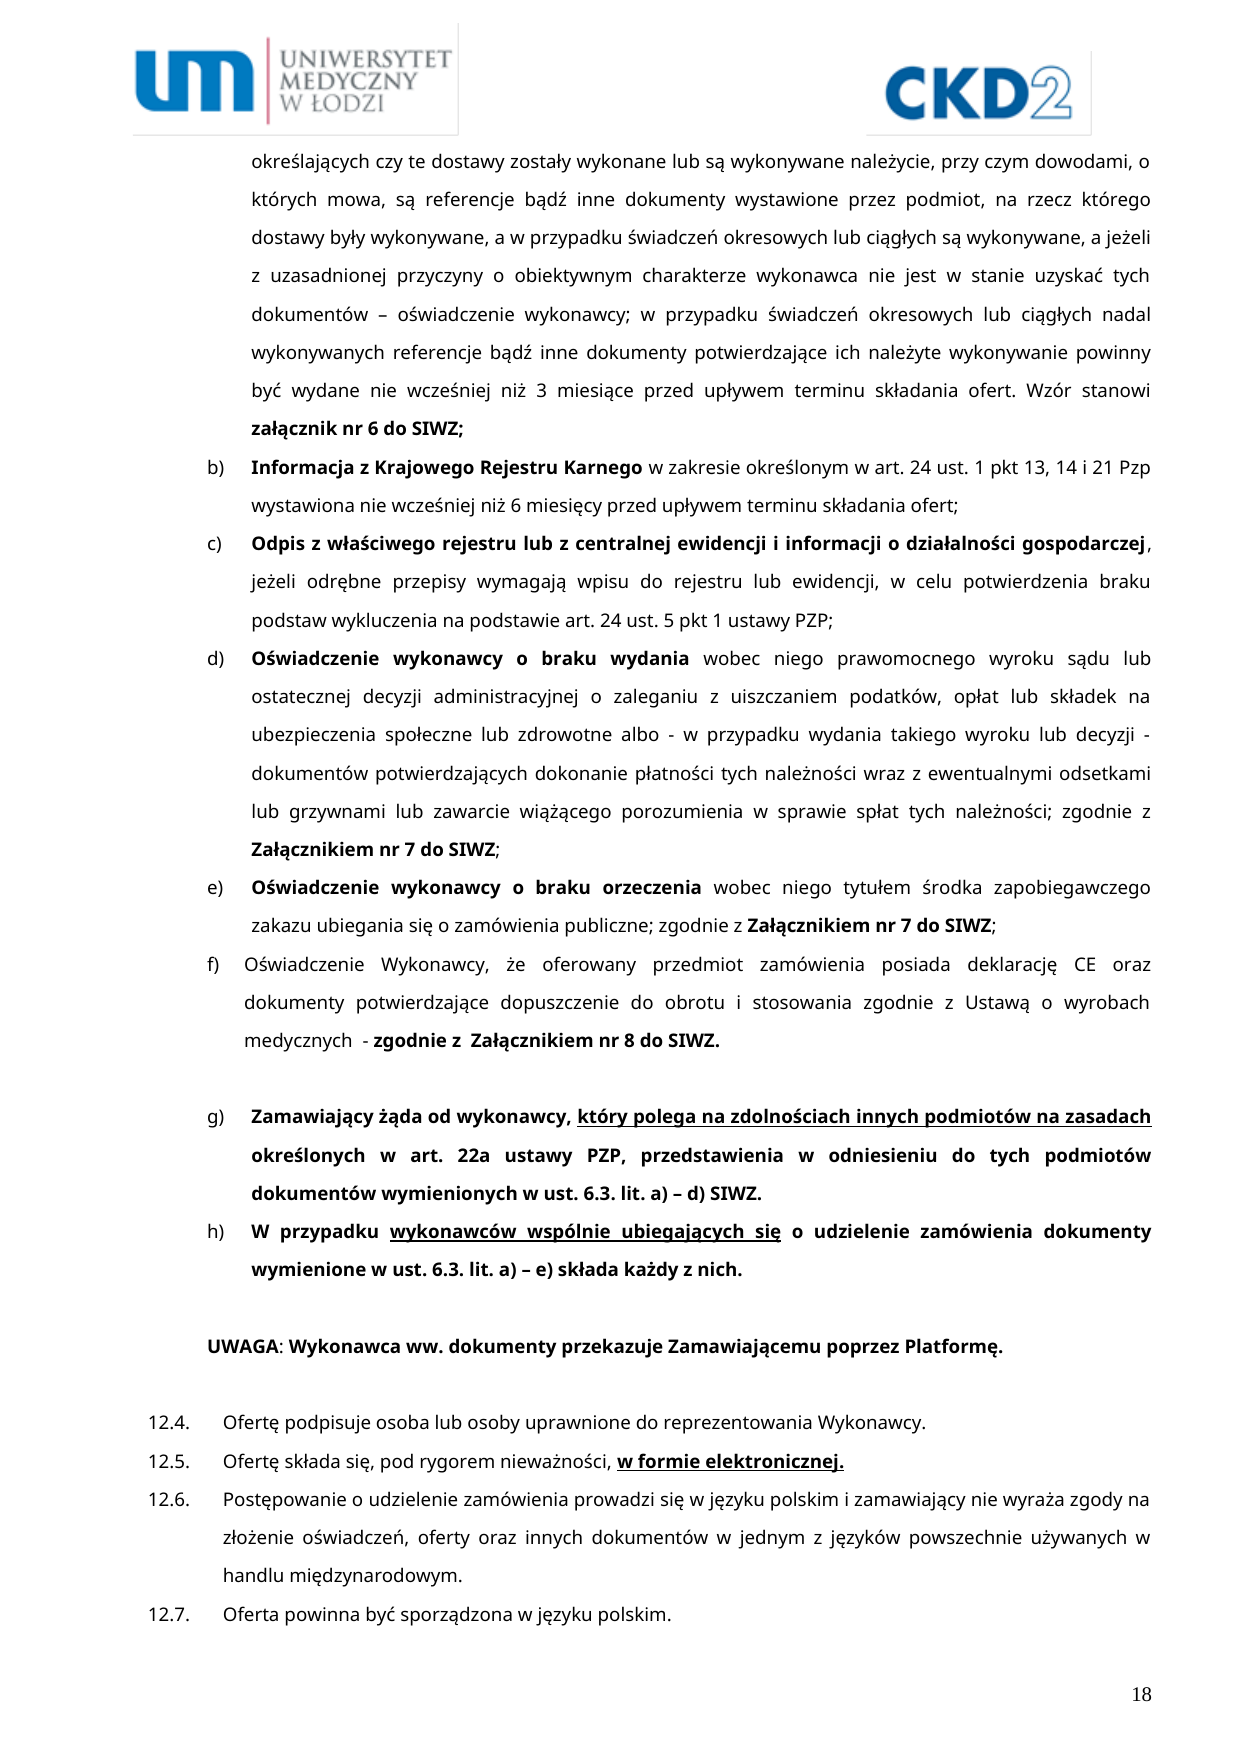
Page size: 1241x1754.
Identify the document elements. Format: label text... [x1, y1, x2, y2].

picture [866, 51, 1093, 137]
list Informacja z Krajowego Rejestru Karnego w zakresie określonym w art. 24 ust. 1 pkt 13, 14 i 21 Pzp wystawiona nie wcześniej niż 6 miesięcy przed upływem terminu składania ofert; [207, 454, 1152, 518]
list Postępowanie o udzielenie zamówienia prowadzi się w języku polskim i zamawiający nie wyraża zgody na złożenie oświadczeń, oferty oraz innych dokumentów w jednym z języków powszechnie używanych w handlu międzynarodowym. [148, 1486, 1152, 1588]
list W przypadku wykonawców wspólnie ubiegających się o udzielenie zamówienia dokumenty wymienione w ust. 6.3. lit. a) – e) składa każdy z nich. [207, 1218, 1152, 1282]
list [207, 148, 1152, 441]
list Oświadczenie wykonawcy o braku wydania wobec niego prawomocnego wyroku sądu lub ostatecznej decyzji administracyjnej o zaleganiu z uiszczaniem podatków, opłat lub składek na ubezpieczenia społeczne lub zdrowotne albo - w przypadku wydania takiego wyroku lub decyzji - dokumentów potwierdzających dokonanie płatności tych należności wraz z ewentualnymi odsetkami lub grzywnami lub zawarcie wiążącego porozumienia w sprawie spłat tych należności; zgodnie z Załącznikiem nr 7 do SIWZ; [207, 645, 1152, 862]
list Oświadczenie Wykonawcy, że oferowany przedmiot zamówienia posiada deklarację CE oraz dokumenty potwierdzające dopuszczenie do obrotu i stosowania zgodnie z Ustawą o wyrobach medycznych - zgodnie z Załącznikiem nr 8 do SIWZ. [207, 951, 1152, 1053]
list Ofertę podpisuje osoba lub osoby uprawnione do reprezentowania Wykonawcy. [148, 1410, 1152, 1435]
text UWAGA: Wykonawca ww. dokumenty przekazuje Zamawiającemu poprzez Platformę. [185, 1333, 1152, 1359]
list Oświadczenie wykonawcy o braku orzeczenia wobec niego tytułem środka zapobiegawczego zakazu ubiegania się o zamówienia publiczne; zgodnie z Załącznikiem nr 7 do SIWZ; [207, 874, 1152, 938]
list Zamawiający żąda od wykonawcy, który polega na zdolnościach innych podmiotów na zasadach określonych w art. 22a ustawy PZP, przedstawienia w odniesieniu do tych podmiotów dokumentów wymienionych w ust. 6.3. lit. a) – d) SIWZ. [207, 1104, 1152, 1206]
list Odpis z właściwego rejestru lub z centralnej ewidencji i informacji o działalności gospodarczej, jeżeli odrębne przepisy wymagają wpisu do rejestru lub ewidencji, w celu potwierdzenia braku podstaw wykluczenia na podstawie art. 24 ust. 5 pkt 1 ustawy PZP; [207, 530, 1152, 632]
picture [132, 23, 460, 137]
list Ofertę składa się, pod rygorem nieważności, w formie elektronicznej. [148, 1448, 1152, 1473]
list Oferta powinna być sporządzona w języku polskim. [148, 1601, 1152, 1626]
